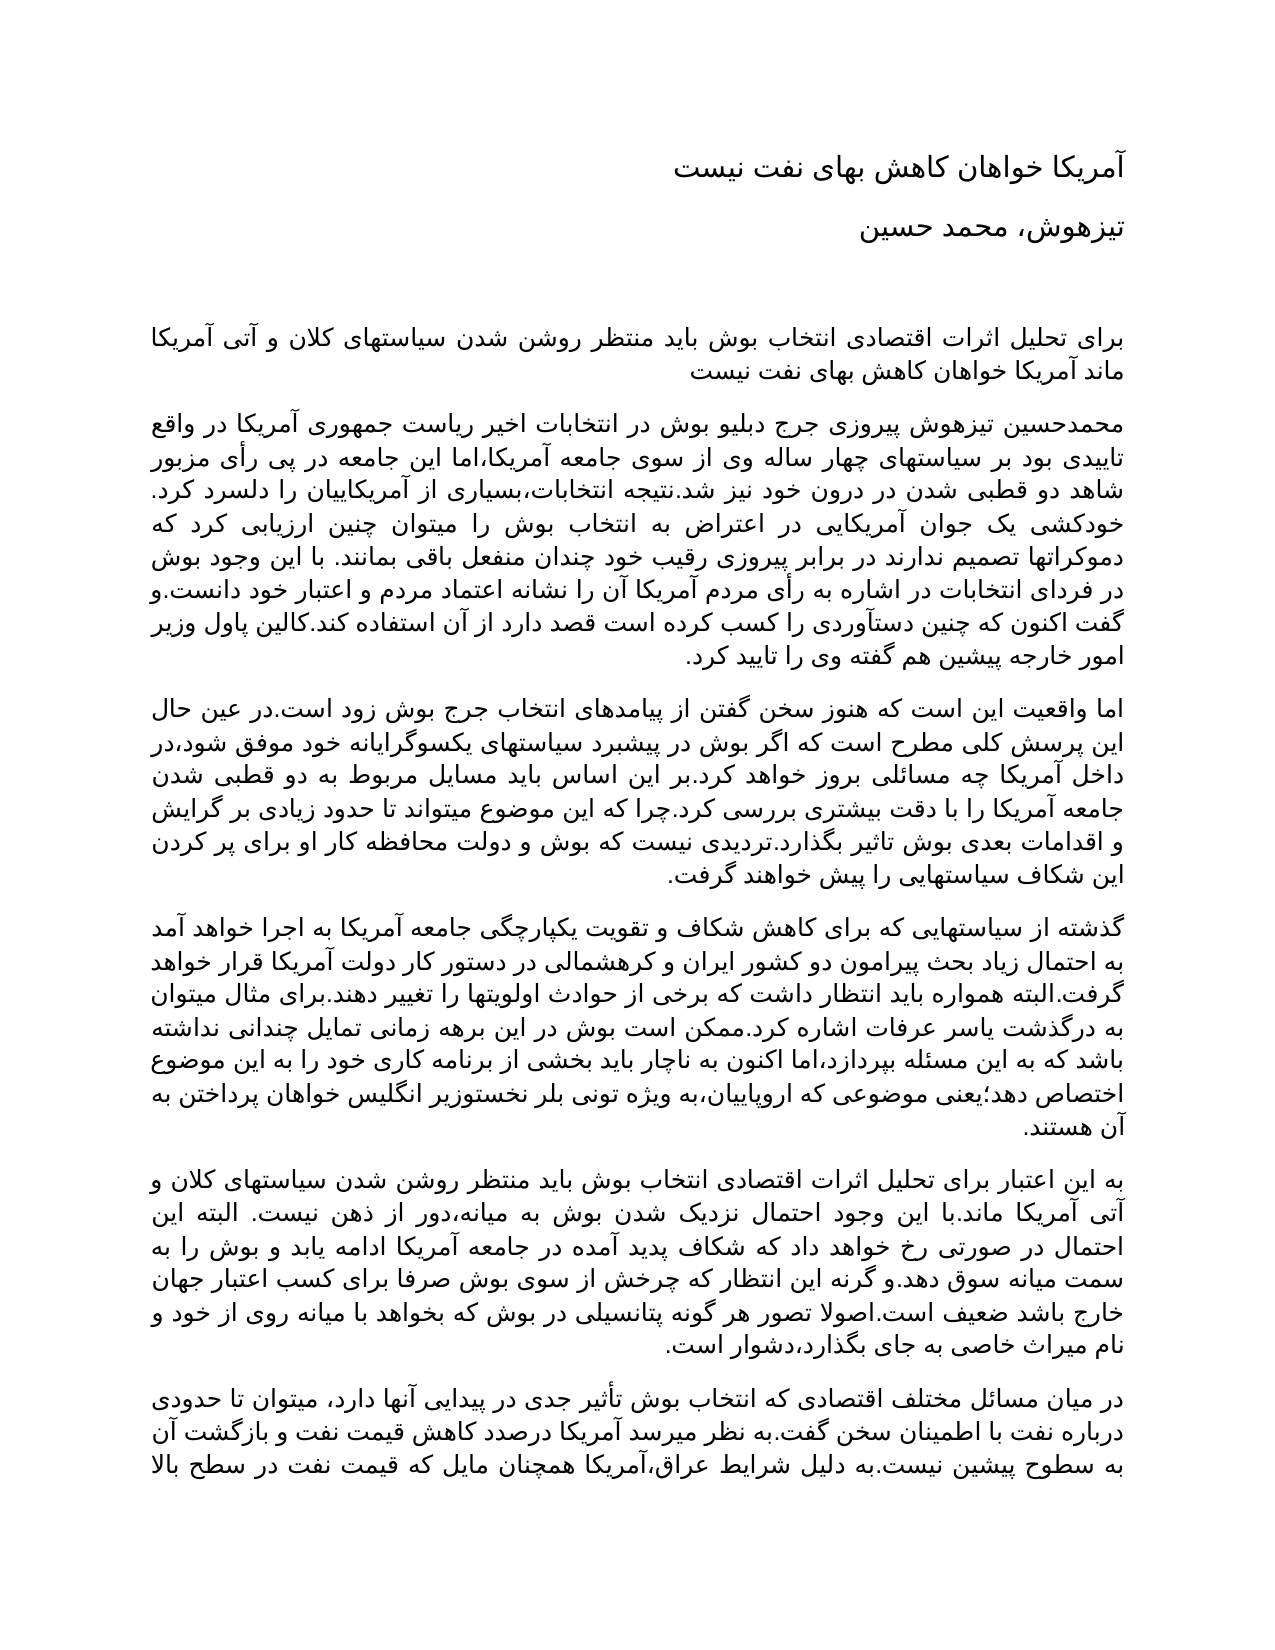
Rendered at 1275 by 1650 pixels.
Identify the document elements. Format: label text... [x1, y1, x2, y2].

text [150, 1384, 1125, 1479]
text اما واقعیت این است که هنوز سخن گفتن از پیامدهای انتخاب جرج بوش زود است.در عین حال این پرسش کلی مطرح است که اگر بوش در پیشبرد سیاست‏های یکسوگرایانه‏ خود موفق شود،در داخل آمریکا چه مسائلی بروز خواهد کرد.بر این اساس باید مسایل‏ مربوط به دو قطبی شدن جامعه آمریکا را با دقت بیشتری‏ بررسی کرد.چرا که این موضوع می‏تواند تا حدود زیادی‏ بر گرایش و اقدامات بعدی بوش تاثیر بگذارد.تردیدی‏ نیست که بوش و دولت محافظه کار او برای پر کردن این‏ شکاف سیاست‏هایی را پیش خواهند گرفت. [150, 694, 1125, 888]
text محمدحسین تیزهوش‏ پیروزی جرج دبلیو بوش در انتخابات اخیر ریاست جمهوری آمریکا در واقع تاییدی بود بر سیاست‏های چهار ساله وی از سوی جامعه آمریکا،اما این جامعه در پی رأی مزبور شاهد دو قطبی شدن در درون خود نیز شد.نتیجه انتخابات،بسیاری از آمریکاییان را دلسرد کرد. خودکشی یک جوان آمریکایی در اعتراض به انتخاب بوش را می‏توان چنین ارزیابی‏ کرد که دموکرات‏ها تصمیم ندارند در برابر پیروزی رقیب خود چندان منفعل باقی بمانند. با این وجود بوش در فردای انتخابات در اشاره به رأی مردم آمریکا آن را نشانه اعتماد مردم و اعتبار خود دانست.و گفت اکنون که چنین دست‏آوردی را کسب کرده است قصد دارد از آن استفاده کند.کالین پاول وزیر امور خارجه پیشین هم گفته وی را تایید کرد. [150, 409, 1125, 669]
text آمریکا خواهان کاهش بهای نفت نیست [150, 150, 1125, 183]
text به این اعتبار برای تحلیل اثرات اقتصادی انتخاب بوش باید منتظر روشن شدن سیاست‏های‏ کلان و آتی آمریکا ماند.با این وجود احتمال نزدیک شدن بوش به میانه،دور از ذهن نیست. البته این احتمال در صورتی رخ خواهد داد که شکاف پدید آمده در جامعه آمریکا ادامه یابد و بوش را به سمت میانه سوق دهد.و گرنه این انتظار که چرخش از سوی بوش صرفا برای‏ کسب اعتبار جهان خارج باشد ضعیف است.اصولا تصور هر گونه پتانسیلی در بوش که‏ بخواهد با میانه روی از خود و نام میراث خاصی به جای بگذارد،دشوار است. [150, 1165, 1125, 1359]
text گذشته از سیاست‏هایی که برای کاهش شکاف و تقویت یکپارچگی جامعه آمریکا به اجرا خواهد آمد به‏ احتمال زیاد بحث پیرامون دو کشور ایران و کره‏شمالی‏ در دستور کار دولت آمریکا قرار خواهد گرفت.البته‏ همواره باید انتظار داشت که برخی از حوادث اولویت‏ها را تغییر دهند.برای مثال می‏توان به درگذشت یاسر عرفات اشاره کرد.ممکن است بوش در این برهه زمانی‏ تمایل چندانی نداشته باشد که به این مسئله بپردازد،اما اکنون به ناچار باید بخشی از برنامه کاری خود را به این موضوع اختصاص دهد؛یعنی موضوعی که اروپاییان،به ویژه‏ تونی بلر نخست‏وزیر انگلیس خواهان پرداختن به آن هستند. [150, 913, 1125, 1140]
text برای تحلیل اثرات اقتصادی انتخاب بوش‏ باید منتظر روشن شدن سیاست‏های کلان و آتی آمریکا ماند آمریکا خواهان‏ کاهش بهای نفت نیست [150, 323, 1125, 384]
text تیزهوش، محمد حسین [150, 209, 1125, 243]
